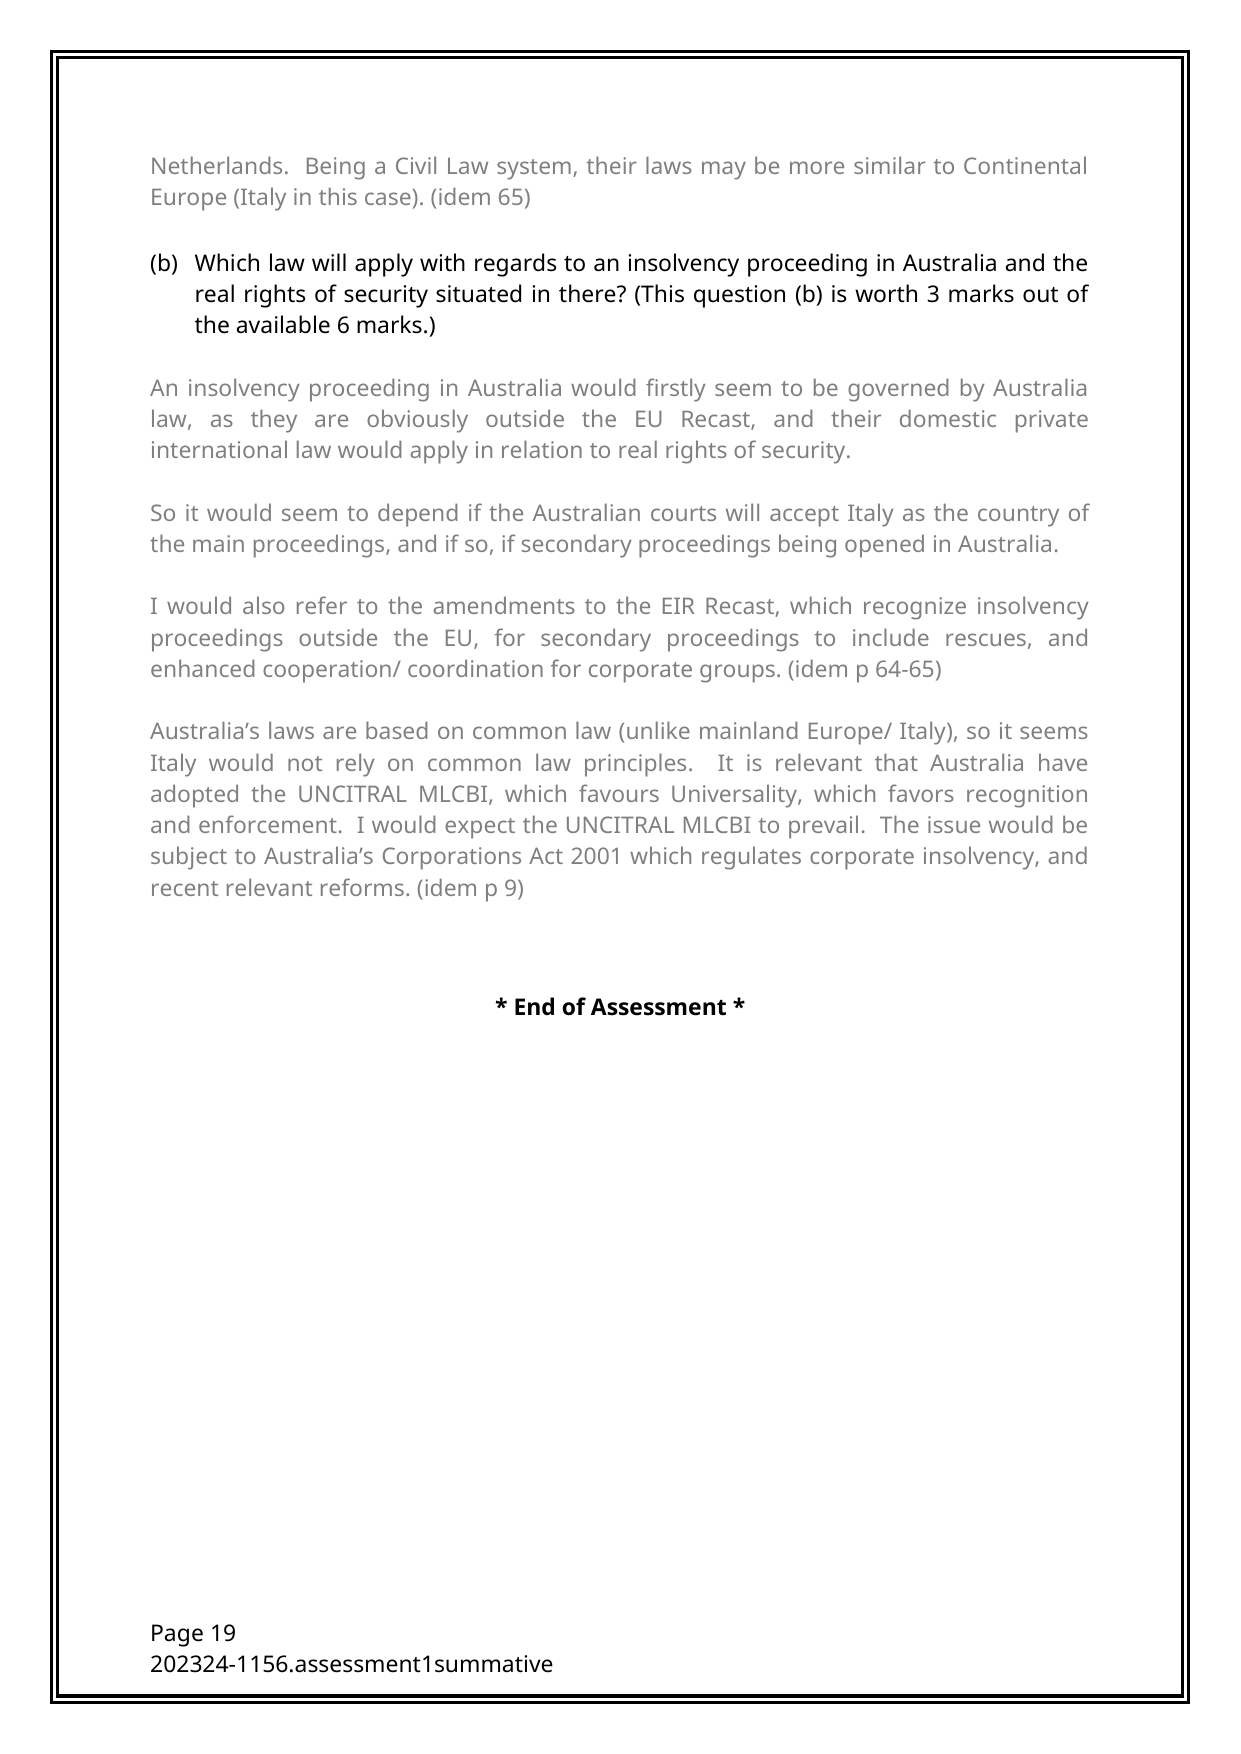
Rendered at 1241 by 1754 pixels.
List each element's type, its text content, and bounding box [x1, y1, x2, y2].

text An insolvency proceeding in Australia would firstly seem to be governed by Australia law, as they are obviously outside the EU Recast, and their domestic private international law would apply in relation to real rights of security. [150, 372, 1090, 465]
text I would also refer to the amendments to the EIR Recast, which recognize insolvency proceedings outside the EU, for secondary proceedings to include rescues, and enhanced cooperation/ coordination for corporate groups. (idem p 64-65) [150, 590, 1090, 684]
text * End of Assessment * [150, 991, 1090, 1022]
list Which law will apply with regards to an insolvency proceeding in Australia and the real rights of security situated in there? (This question (b) is worth 3 marks out of the available 6 marks.) [150, 247, 1090, 340]
text Australia’s laws are based on common law (unlike mainland Europe/ Italy), so it seems Italy would not rely on common law principles. It is relevant that Australia have adopted the UNCITRAL MLCBI, which favours Universality, which favors recognition and enforcement. I would expect the UNCITRAL MLCBI to prevail. The issue would be subject to Australia’s Corporations Act 2001 which regulates corporate insolvency, and recent relevant reforms. (idem p 9) [150, 715, 1090, 903]
text So it would seem to depend if the Australian courts will accept Italy as the country of the main proceedings, and if so, if secondary proceedings being opened in Australia. [150, 497, 1090, 559]
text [150, 150, 1090, 212]
